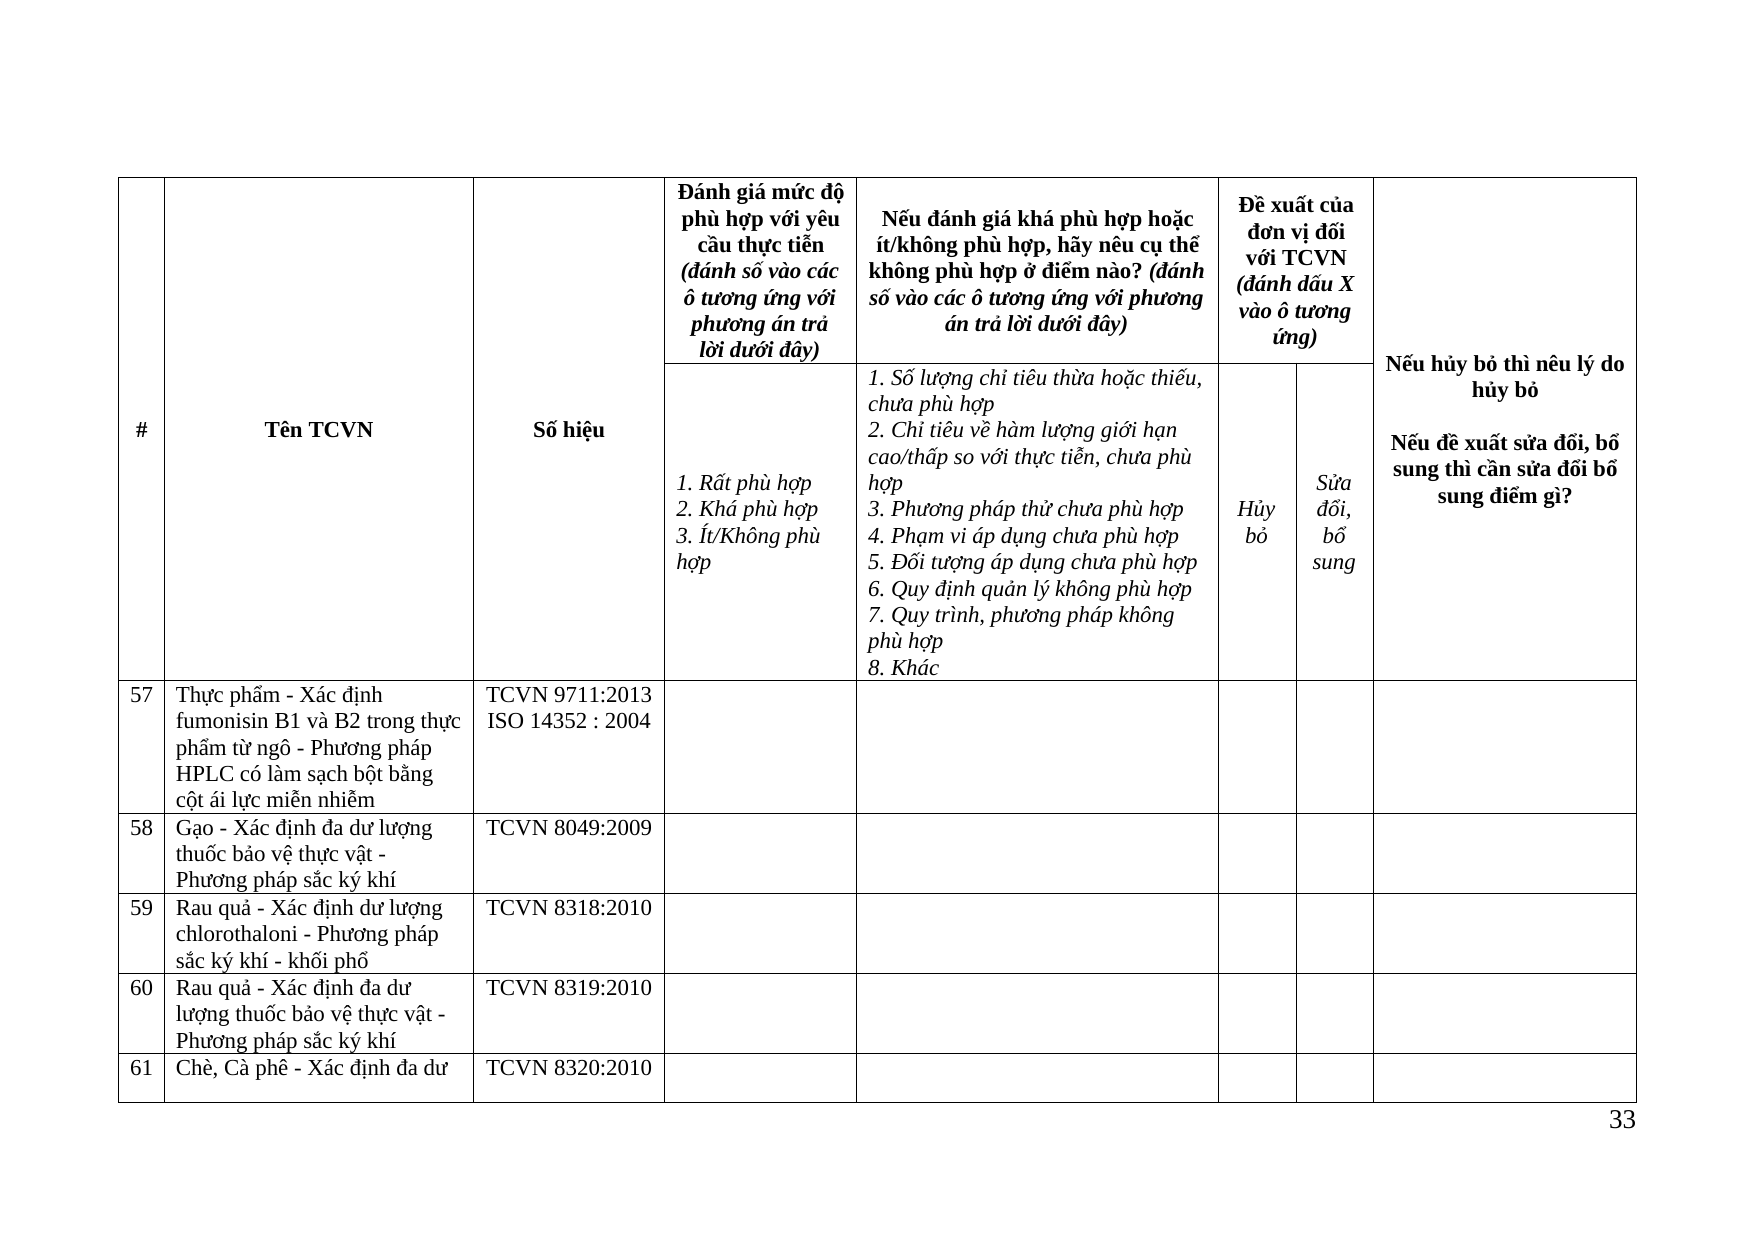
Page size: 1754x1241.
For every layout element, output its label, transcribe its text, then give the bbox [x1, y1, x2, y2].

table_cell [665, 681, 856, 813]
table_cell 1. Rất phù hợp 2. Khá phù hợp 3. Ít/Không phù hợp [665, 364, 856, 680]
table_cell [665, 894, 856, 973]
table_cell [857, 814, 1218, 893]
table_cell [1219, 814, 1296, 893]
table_header Số hiệu [474, 178, 664, 680]
table_cell TCVN 8320:2010 [474, 1054, 664, 1102]
table_cell Rau quả - Xác định dư lượng chlorothaloni - Phương pháp sắc ký khí - khối phổ [165, 894, 473, 973]
table_cell [1297, 814, 1373, 893]
table_header Nếu hủy bỏ thì nêu lý do hủy bỏ Nếu đề xuất sửa đổi, bổ sung thì cần sửa đổi bổ sung điểm gì? [1374, 178, 1636, 680]
table_header Đề xuất của đơn vị đối với TCVN (đánh dấu X vào ô tương ứng) [1219, 178, 1373, 363]
table_cell 58 [119, 814, 164, 893]
table_cell [1297, 974, 1373, 1053]
table_cell 59 [119, 894, 164, 973]
table_cell [857, 974, 1218, 1053]
table_cell [1297, 1054, 1373, 1102]
table_cell TCVN 9711:2013 ISO 14352 : 2004 [474, 681, 664, 813]
table_cell [665, 1054, 856, 1102]
table_cell Gạo - Xác định đa dư lượng thuốc bảo vệ thực vật - Phương pháp sắc ký khí [165, 814, 473, 893]
table_cell 60 [119, 974, 164, 1053]
table_cell TCVN 8318:2010 [474, 894, 664, 973]
table_cell [665, 974, 856, 1053]
table_cell Thực phẩm - Xác định fumonisin B1 và B2 trong thực phẩm từ ngô - Phương pháp HPLC có làm sạch bột bằng cột ái lực miễn nhiễm [165, 681, 473, 813]
table_cell Chè, Cà phê - Xác định đa dư lượng thuốc bảo vệ thực vật - Phương pháp sắc ký lỏng - khối phổ [165, 1054, 473, 1102]
table_cell [1374, 1054, 1636, 1102]
table_cell [857, 894, 1218, 973]
table_cell 61 [119, 1054, 164, 1102]
table_cell [1219, 894, 1296, 973]
table_cell Rau quả - Xác định đa dư lượng thuốc bảo vệ thực vật - Phương pháp sắc ký khí [165, 974, 473, 1053]
table_cell [857, 1054, 1218, 1102]
table_header Nếu đánh giá khá phù hợp hoặc ít/không phù hợp, hãy nêu cụ thể không phù hợp ở điểm nào? (đánh số vào các ô tương ứng với phương án trả lời dưới đây) [857, 178, 1218, 363]
table_cell [1297, 681, 1373, 813]
table_cell Sửa đổi, bổ sung [1297, 364, 1373, 680]
table_cell [665, 814, 856, 893]
table_cell [1374, 681, 1636, 813]
table_cell Hủy bỏ [1219, 364, 1296, 680]
table_cell TCVN 8049:2009 [474, 814, 664, 893]
table_cell [1374, 974, 1636, 1053]
table_cell [1297, 894, 1373, 973]
table_cell [1374, 814, 1636, 893]
table_cell [1219, 681, 1296, 813]
table_cell [857, 681, 1218, 813]
table_cell [1219, 974, 1296, 1053]
table_cell 57 [119, 681, 164, 813]
table_header # [119, 178, 164, 680]
table_cell [1219, 1054, 1296, 1102]
table_cell TCVN 8319:2010 [474, 974, 664, 1053]
table_cell [1374, 894, 1636, 973]
table_header Tên TCVN [165, 178, 473, 680]
table_header Đánh giá mức độ phù hợp với yêu cầu thực tiễn (đánh số vào các ô tương ứng với phương án trả lời dưới đây) [665, 178, 856, 363]
table_cell 1. Số lượng chỉ tiêu thừa hoặc thiếu, chưa phù hợp 2. Chỉ tiêu về hàm lượng giới hạn cao/thấp so với thực tiễn, chưa phù hợp 3. Phương pháp thử chưa phù hợp 4. Phạm vi áp dụng chưa phù hợp 5. Đối tượng áp dụng chưa phù hợp 6. Quy định quản lý không phù hợp 7. Quy trình, phương pháp không phù hợp 8. Khác [857, 364, 1218, 680]
